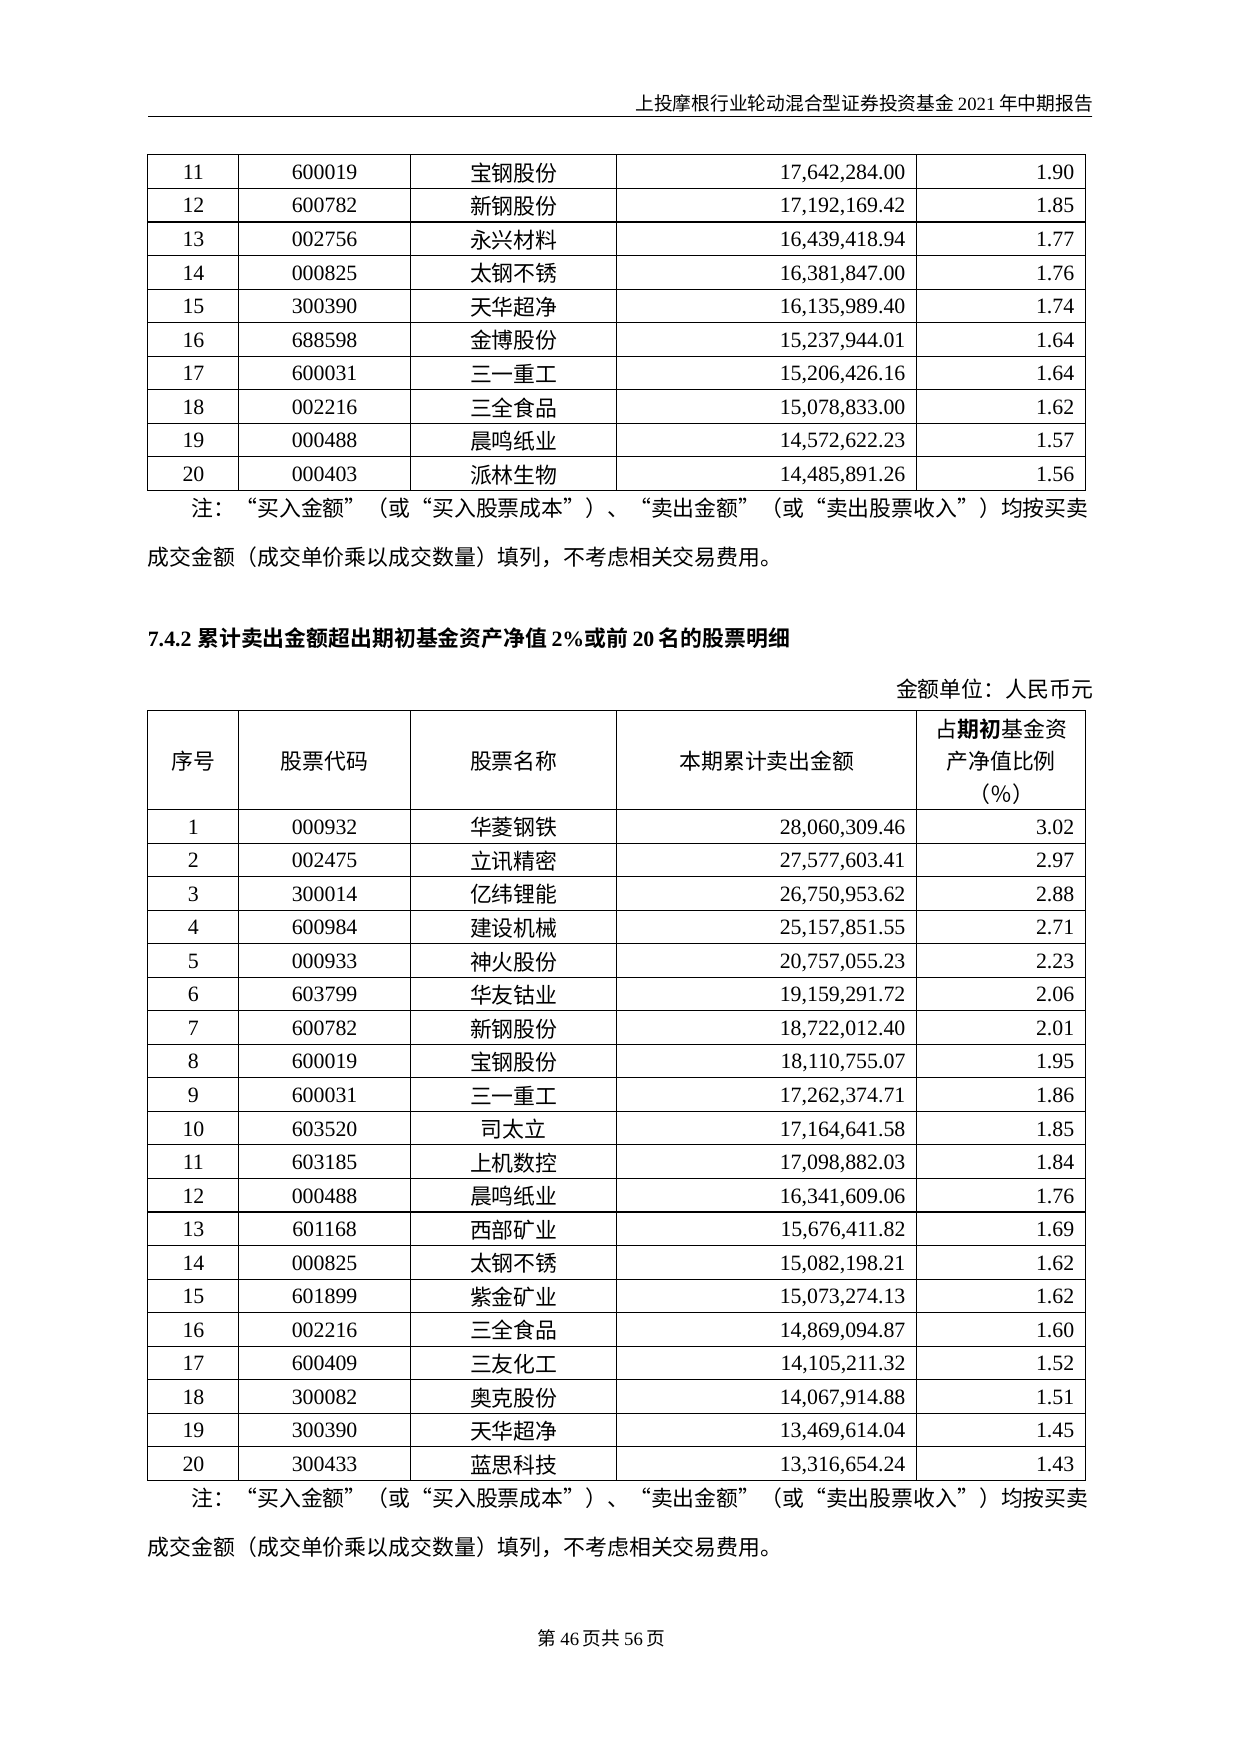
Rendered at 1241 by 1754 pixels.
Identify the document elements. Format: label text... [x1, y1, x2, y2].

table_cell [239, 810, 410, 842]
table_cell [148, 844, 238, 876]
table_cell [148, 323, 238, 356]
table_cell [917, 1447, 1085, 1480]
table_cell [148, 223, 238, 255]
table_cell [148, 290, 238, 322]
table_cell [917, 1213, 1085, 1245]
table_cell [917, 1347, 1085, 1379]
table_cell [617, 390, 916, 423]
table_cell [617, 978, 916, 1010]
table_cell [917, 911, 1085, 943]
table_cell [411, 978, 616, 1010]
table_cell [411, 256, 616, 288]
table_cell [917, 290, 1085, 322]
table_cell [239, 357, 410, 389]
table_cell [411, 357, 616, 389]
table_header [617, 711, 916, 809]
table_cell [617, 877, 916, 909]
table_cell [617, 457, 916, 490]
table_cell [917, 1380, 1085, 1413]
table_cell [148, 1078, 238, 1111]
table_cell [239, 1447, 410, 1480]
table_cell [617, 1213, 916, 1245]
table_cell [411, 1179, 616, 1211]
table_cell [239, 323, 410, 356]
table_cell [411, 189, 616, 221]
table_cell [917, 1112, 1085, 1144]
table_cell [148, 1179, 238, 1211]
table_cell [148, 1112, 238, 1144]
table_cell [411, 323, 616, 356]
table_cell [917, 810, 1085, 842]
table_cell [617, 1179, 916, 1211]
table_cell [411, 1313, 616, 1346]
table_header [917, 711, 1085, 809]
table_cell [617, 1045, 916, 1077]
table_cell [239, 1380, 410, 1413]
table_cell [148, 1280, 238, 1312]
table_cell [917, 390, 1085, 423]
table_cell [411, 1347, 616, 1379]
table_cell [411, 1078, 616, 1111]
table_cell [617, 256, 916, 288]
text 金额单位：人民币元 [149, 672, 1092, 704]
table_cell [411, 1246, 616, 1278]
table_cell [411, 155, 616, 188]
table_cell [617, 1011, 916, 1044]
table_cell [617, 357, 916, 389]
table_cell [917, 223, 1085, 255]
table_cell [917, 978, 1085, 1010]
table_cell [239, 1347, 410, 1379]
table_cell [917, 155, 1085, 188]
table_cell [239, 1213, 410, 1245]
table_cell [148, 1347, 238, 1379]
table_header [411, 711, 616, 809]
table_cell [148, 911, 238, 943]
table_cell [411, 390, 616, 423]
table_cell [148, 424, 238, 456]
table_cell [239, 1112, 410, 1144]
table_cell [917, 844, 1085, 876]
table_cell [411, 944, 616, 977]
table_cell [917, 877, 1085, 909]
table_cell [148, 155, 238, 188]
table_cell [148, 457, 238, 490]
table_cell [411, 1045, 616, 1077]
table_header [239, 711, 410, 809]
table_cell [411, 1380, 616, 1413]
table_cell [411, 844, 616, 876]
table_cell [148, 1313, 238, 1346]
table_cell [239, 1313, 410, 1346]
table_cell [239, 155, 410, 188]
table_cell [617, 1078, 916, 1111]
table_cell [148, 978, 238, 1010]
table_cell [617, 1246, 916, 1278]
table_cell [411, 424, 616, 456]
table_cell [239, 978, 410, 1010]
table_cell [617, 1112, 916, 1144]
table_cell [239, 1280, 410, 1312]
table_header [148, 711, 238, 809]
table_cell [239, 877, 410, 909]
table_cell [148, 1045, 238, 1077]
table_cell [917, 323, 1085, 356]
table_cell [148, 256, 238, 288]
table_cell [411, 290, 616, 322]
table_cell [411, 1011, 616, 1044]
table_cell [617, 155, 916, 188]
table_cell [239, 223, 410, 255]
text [148, 1481, 1092, 1562]
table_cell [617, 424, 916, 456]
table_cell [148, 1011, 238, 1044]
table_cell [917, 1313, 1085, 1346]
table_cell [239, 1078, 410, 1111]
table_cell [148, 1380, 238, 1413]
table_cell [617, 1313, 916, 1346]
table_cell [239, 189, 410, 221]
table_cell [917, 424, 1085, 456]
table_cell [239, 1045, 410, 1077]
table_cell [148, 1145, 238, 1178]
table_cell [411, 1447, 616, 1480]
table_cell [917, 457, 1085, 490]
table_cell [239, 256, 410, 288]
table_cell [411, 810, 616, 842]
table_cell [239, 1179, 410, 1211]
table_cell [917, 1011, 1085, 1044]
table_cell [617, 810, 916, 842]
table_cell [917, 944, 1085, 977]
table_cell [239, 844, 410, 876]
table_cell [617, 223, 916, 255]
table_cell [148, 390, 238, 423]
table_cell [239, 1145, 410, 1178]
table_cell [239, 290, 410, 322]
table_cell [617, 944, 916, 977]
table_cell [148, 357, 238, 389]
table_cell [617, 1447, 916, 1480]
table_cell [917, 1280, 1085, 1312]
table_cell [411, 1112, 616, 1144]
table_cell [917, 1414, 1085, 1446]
text 7.4.2 累计卖出金额超出期初基金资产净值2%或前20名的股票明细 [148, 620, 1092, 653]
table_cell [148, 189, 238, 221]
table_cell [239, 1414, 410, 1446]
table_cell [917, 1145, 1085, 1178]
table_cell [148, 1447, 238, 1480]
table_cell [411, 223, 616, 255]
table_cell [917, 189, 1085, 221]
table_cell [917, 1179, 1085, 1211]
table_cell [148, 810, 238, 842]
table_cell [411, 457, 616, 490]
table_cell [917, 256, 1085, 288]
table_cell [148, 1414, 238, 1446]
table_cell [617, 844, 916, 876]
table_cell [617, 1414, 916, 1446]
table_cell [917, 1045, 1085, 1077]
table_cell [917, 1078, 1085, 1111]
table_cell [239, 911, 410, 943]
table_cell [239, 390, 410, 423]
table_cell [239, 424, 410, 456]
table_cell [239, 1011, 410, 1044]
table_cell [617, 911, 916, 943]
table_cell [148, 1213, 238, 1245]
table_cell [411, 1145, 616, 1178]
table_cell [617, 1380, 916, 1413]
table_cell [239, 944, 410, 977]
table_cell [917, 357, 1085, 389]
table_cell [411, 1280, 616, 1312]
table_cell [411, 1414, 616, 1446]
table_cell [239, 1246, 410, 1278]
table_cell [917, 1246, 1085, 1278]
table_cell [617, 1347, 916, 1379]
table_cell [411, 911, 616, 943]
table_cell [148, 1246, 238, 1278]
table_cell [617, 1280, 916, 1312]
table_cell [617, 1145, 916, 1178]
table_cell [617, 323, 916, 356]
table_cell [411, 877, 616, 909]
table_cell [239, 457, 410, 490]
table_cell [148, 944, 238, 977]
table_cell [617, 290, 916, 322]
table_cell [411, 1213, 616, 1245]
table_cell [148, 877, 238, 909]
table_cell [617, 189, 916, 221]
text 注：“买入金额”（或“买入股票成本”）、“卖出金额”（或“卖出股票收入”）均按买卖成交金额（成交单价乘以成交数量）填列，不考虑相关交易费用。 [148, 491, 1092, 572]
